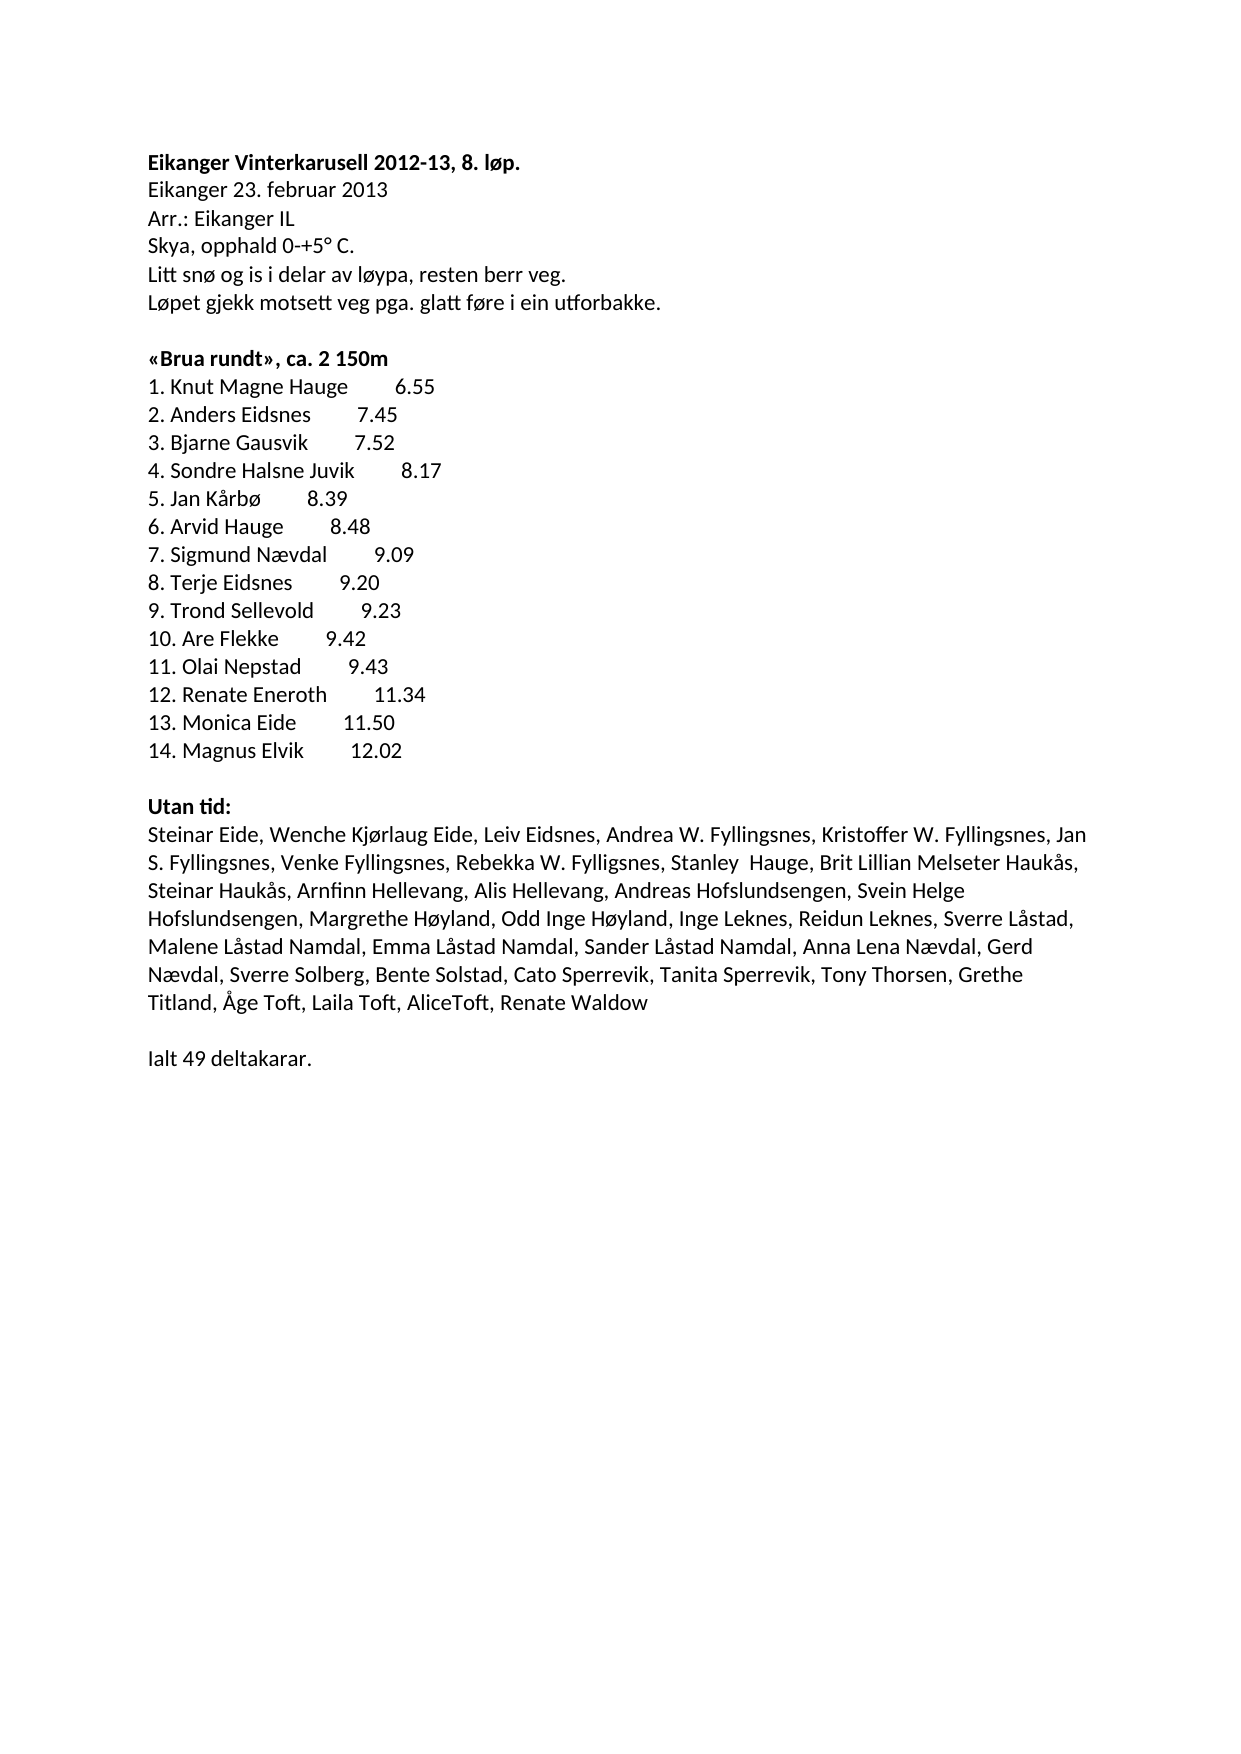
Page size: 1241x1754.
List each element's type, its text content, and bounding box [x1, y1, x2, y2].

text 1. Knut Magne Hauge 6.55 [148, 372, 1093, 400]
text 13. Monica Eide 11.50 [148, 708, 1093, 736]
text Arr.: Eikanger IL [148, 204, 1093, 232]
text 12. Renate Eneroth 11.34 [148, 680, 1093, 708]
text «Brua rundt», ca. 2 150m [148, 344, 1093, 372]
text 8. Terje Eidsnes 9.20 [148, 568, 1093, 596]
text Eikanger 23. februar 2013 [148, 176, 1093, 204]
text 10. Are Flekke 9.42 [148, 624, 1093, 652]
text Steinar Eide, Wenche Kjørlaug Eide, Leiv Eidsnes, Andrea W. Fyllingsnes, Kristoffer W. Fyllingsnes, Jan S. Fyllingsnes, Venke Fyllingsnes, Rebekka W. Fylligsnes, Stanley Hauge, Brit Lillian Melseter Haukås, Steinar Haukås, Arnfinn Hellevang, Alis Hellevang, Andreas Hofslundsengen, Svein Helge Hofslundsengen, Margrethe Høyland, Odd Inge Høyland, Inge Leknes, Reidun Leknes, Sverre Låstad, Malene Låstad Namdal, Emma Låstad Namdal, Sander Låstad Namdal, Anna Lena Nævdal, Gerd Nævdal, Sverre Solberg, Bente Solstad, Cato Sperrevik, Tanita Sperrevik, Tony Thorsen, Grethe Titland, Åge Toft, Laila Toft, AliceToft, Renate Waldow [148, 820, 1093, 1016]
text Skya, opphald 0-+5° C. [148, 232, 1093, 260]
text 14. Magnus Elvik 12.02 [148, 736, 1093, 764]
text 3. Bjarne Gausvik 7.52 [148, 428, 1093, 456]
text 5. Jan Kårbø 8.39 [148, 484, 1093, 512]
text Eikanger Vinterkarusell 2012-13, 8. løp. [148, 148, 1093, 176]
text 2. Anders Eidsnes 7.45 [148, 400, 1093, 428]
text Litt snø og is i delar av løypa, resten berr veg. [148, 260, 1093, 288]
text 6. Arvid Hauge 8.48 [148, 512, 1093, 540]
text Utan tid: [148, 792, 1093, 820]
text 11. Olai Nepstad 9.43 [148, 652, 1093, 680]
text Løpet gjekk motsett veg pga. glatt føre i ein utforbakke. [148, 288, 1093, 316]
text Ialt 49 deltakarar. [148, 1044, 1093, 1072]
text 4. Sondre Halsne Juvik 8.17 [148, 456, 1093, 484]
text 7. Sigmund Nævdal 9.09 [148, 540, 1093, 568]
text 9. Trond Sellevold 9.23 [148, 596, 1093, 624]
